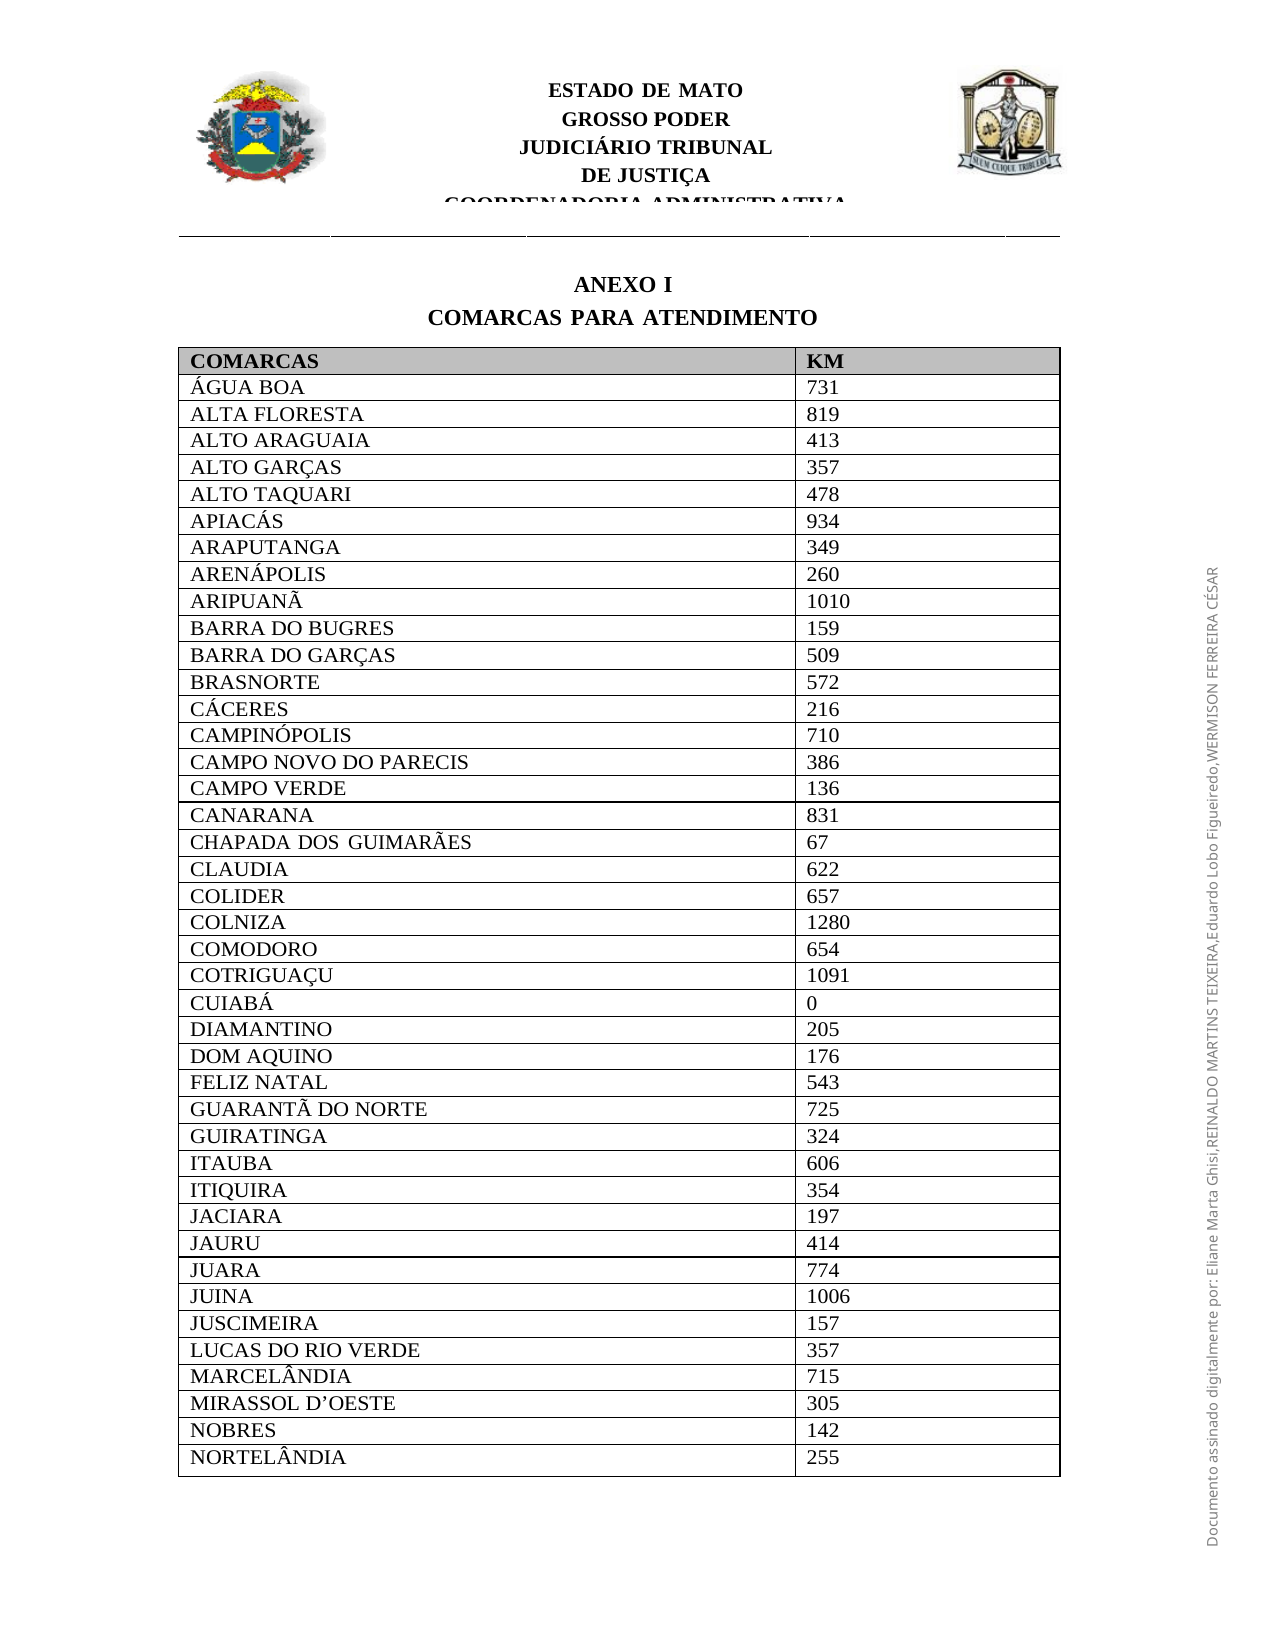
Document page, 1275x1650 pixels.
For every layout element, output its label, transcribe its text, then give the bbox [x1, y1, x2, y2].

table_cell 305 [796, 1391, 1059, 1417]
table_cell GUARANTÃ DO NORTE [179, 1097, 795, 1122]
table_cell JUINA [179, 1284, 795, 1310]
table_cell 157 [796, 1311, 1059, 1337]
table_cell CAMPO NOVO DO PARECIS [179, 749, 795, 775]
text COMARCAS PARA ATENDIMENTO [376, 304, 869, 330]
table_cell ALTO TAQUARI [179, 481, 795, 507]
table_cell 205 [796, 1017, 1059, 1042]
table_cell APIACÁS [179, 508, 795, 534]
table_cell 710 [796, 723, 1059, 748]
table_cell 572 [796, 670, 1059, 695]
table_cell GUIRATINGA [179, 1124, 795, 1150]
table_cell LUCAS DO RIO VERDE [179, 1338, 795, 1363]
table_cell 622 [796, 857, 1059, 882]
table_cell 357 [796, 455, 1059, 480]
picture [195, 71, 327, 185]
table_cell MIRASSOL D’OESTE [179, 1391, 795, 1417]
table_cell JUARA [179, 1258, 795, 1283]
table_cell 413 [796, 428, 1059, 453]
table_cell ALTO GARÇAS [179, 455, 795, 480]
table_cell 67 [796, 830, 1059, 856]
table_cell CUIABÁ [179, 990, 795, 1016]
table_cell CAMPO VERDE [179, 776, 795, 801]
table_cell 159 [796, 616, 1059, 641]
table_cell 197 [796, 1204, 1059, 1229]
table_cell BRASNORTE [179, 670, 795, 695]
table_cell DOM AQUINO [179, 1044, 795, 1069]
table_header COMARCAS [179, 348, 795, 374]
table_cell 176 [796, 1044, 1059, 1069]
table_cell 1006 [796, 1284, 1059, 1310]
table_cell 819 [796, 401, 1059, 427]
table_cell 1280 [796, 910, 1059, 935]
table_cell ARAPUTANGA [179, 535, 795, 561]
table_cell JUSCIMEIRA [179, 1311, 795, 1337]
table_cell 357 [796, 1338, 1059, 1363]
subtitle ANEXO I [377, 271, 869, 297]
table_cell 654 [796, 936, 1059, 962]
table_cell 142 [796, 1418, 1059, 1444]
table_cell COLIDER [179, 883, 795, 909]
table_cell 1091 [796, 963, 1059, 989]
table_cell CHAPADA DOS GUIMARÃES [179, 830, 795, 856]
table_cell ALTO ARAGUAIA [179, 428, 795, 453]
table_cell 216 [796, 696, 1059, 722]
table_cell NOBRES [179, 1418, 795, 1444]
table_cell COLNIZA [179, 910, 795, 935]
table_header KM [796, 348, 1059, 374]
table_cell 414 [796, 1231, 1059, 1256]
table_cell 543 [796, 1070, 1059, 1096]
table_cell 774 [796, 1258, 1059, 1283]
table_cell 725 [796, 1097, 1059, 1122]
table_cell DIAMANTINO [179, 1017, 795, 1042]
table_cell COMODORO [179, 936, 795, 962]
table_cell 386 [796, 749, 1059, 775]
table_cell 354 [796, 1177, 1059, 1203]
table_cell ITIQUIRA [179, 1177, 795, 1203]
table_cell 509 [796, 642, 1059, 668]
table_cell FELIZ NATAL [179, 1070, 795, 1096]
table_cell 657 [796, 883, 1059, 909]
table_cell 934 [796, 508, 1059, 534]
table_cell ALTA FLORESTA [179, 401, 795, 427]
table_cell 324 [796, 1124, 1059, 1150]
table_cell BARRA DO BUGRES [179, 616, 795, 641]
table_cell JACIARA [179, 1204, 795, 1229]
table_cell ARIPUANÃ [179, 589, 795, 615]
table_cell 136 [796, 776, 1059, 801]
table_cell BARRA DO GARÇAS [179, 642, 795, 668]
table_cell ARENÁPOLIS [179, 562, 795, 588]
table_cell ITAUBA [179, 1151, 795, 1176]
table_cell 831 [796, 803, 1059, 829]
table_cell 0 [796, 990, 1059, 1016]
table_cell ÁGUA BOA [179, 375, 795, 400]
table_cell MARCELÂNDIA [179, 1365, 795, 1390]
table_cell CAMPINÓPOLIS [179, 723, 795, 748]
table_cell COTRIGUAÇU [179, 963, 795, 989]
table_cell 255 [796, 1445, 1059, 1476]
table_cell 478 [796, 481, 1059, 507]
table_cell 260 [796, 562, 1059, 588]
table_cell NORTELÂNDIA [179, 1445, 795, 1476]
table_cell 731 [796, 375, 1059, 400]
table_cell CANARANA [179, 803, 795, 829]
picture [948, 65, 1068, 180]
table_cell JAURU [179, 1231, 795, 1256]
table_cell 715 [796, 1365, 1059, 1390]
table_cell CLAUDIA [179, 857, 795, 882]
table_cell 606 [796, 1151, 1059, 1176]
table_cell 1010 [796, 589, 1059, 615]
table_cell 349 [796, 535, 1059, 561]
table_cell CÁCERES [179, 696, 795, 722]
